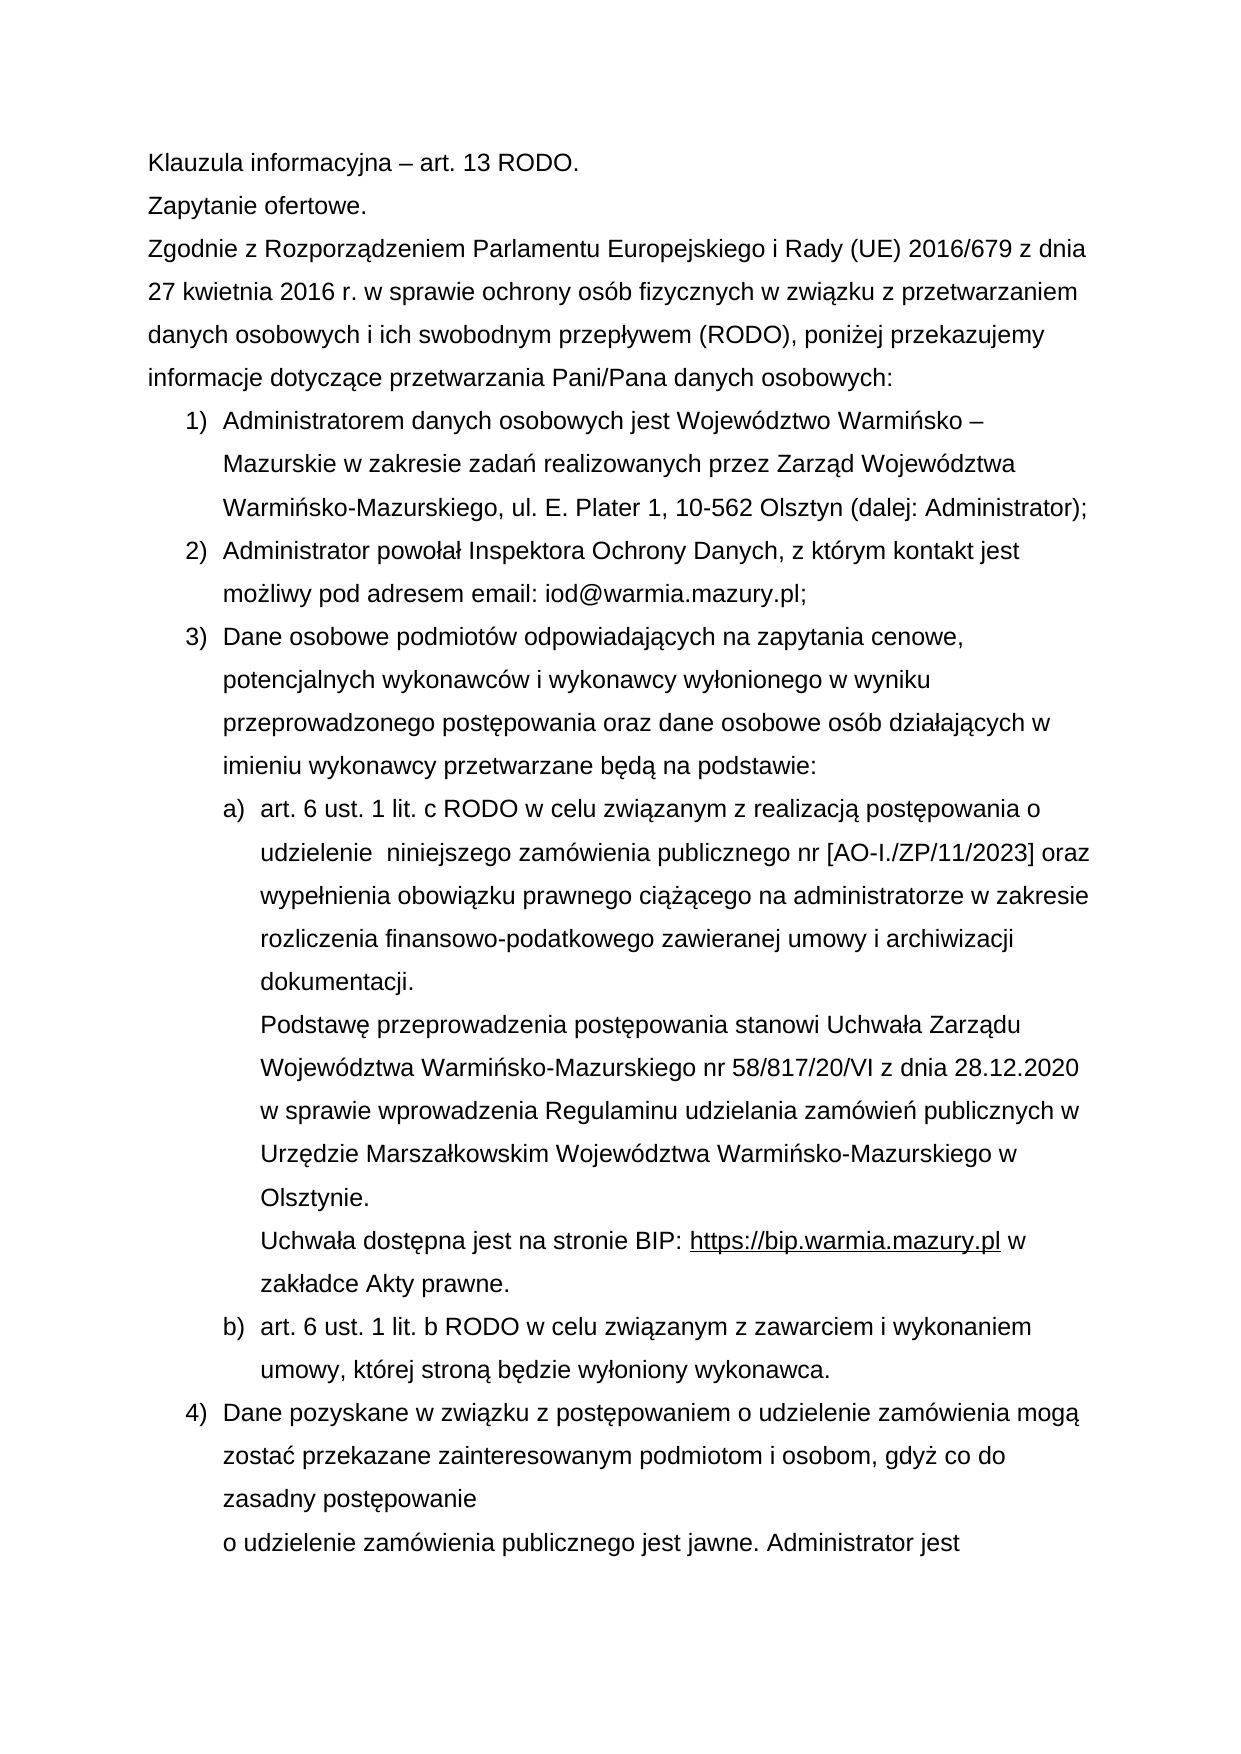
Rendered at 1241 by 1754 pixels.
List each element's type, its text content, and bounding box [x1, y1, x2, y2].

text Klauzula informacyjna – art. 13 RODO. [148, 148, 1093, 176]
text Uchwała dostępna jest na stronie BIP: https://bip.warmia.mazury.pl w zakładce Akty prawne. [260, 1226, 1093, 1298]
text Podstawę przeprowadzenia postępowania stanowi Uchwała Zarządu Województwa Warmińsko-Mazurskiego nr 58/817/20/VI z dnia 28.12.2020 w sprawie wprowadzenia Regulaminu udzielania zamówień publicznych w Urzędzie Marszałkowskim Województwa Warmińsko-Mazurskiego w Olsztynie. [260, 1010, 1093, 1211]
list Administratorem danych osobowych jest Województwo Warmińsko – Mazurskie w zakresie zadań realizowanych przez Zarząd Województwa Warmińsko-Mazurskiego, ul. E. Plater 1, 10-562 Olsztyn (dalej: Administrator); [185, 406, 1093, 521]
text Zapytanie ofertowe. [148, 191, 1093, 219]
list art. 6 ust. 1 lit. b RODO w celu związanym z zawarciem i wykonaniem umowy, której stroną będzie wyłoniony wykonawca. [223, 1312, 1093, 1384]
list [185, 1398, 1093, 1556]
list art. 6 ust. 1 lit. c RODO w celu związanym z realizacją postępowania o udzielenie niniejszego zamówienia publicznego nr [AO-I./ZP/11/2023] oraz wypełnienia obowiązku prawnego ciążącego na administratorze w zakresie rozliczenia finansowo-podatkowego zawieranej umowy i archiwizacji dokumentacji. [223, 794, 1093, 996]
list Administrator powołał Inspektora Ochrony Danych, z którym kontakt jest możliwy pod adresem email: iod@warmia.mazury.pl; [185, 536, 1093, 608]
text Zgodnie z Rozporządzeniem Parlamentu Europejskiego i Rady (UE) 2016/679 z dnia 27 kwietnia 2016 r. w sprawie ochrony osób fizycznych w związku z przetwarzaniem danych osobowych i ich swobodnym przepływem (RODO), poniżej przekazujemy informacje dotyczące przetwarzania Pani/Pana danych osobowych: [148, 234, 1093, 392]
list Dane osobowe podmiotów odpowiadających na zapytania cenowe, potencjalnych wykonawców i wykonawcy wyłonionego w wyniku przeprowadzonego postępowania oraz dane osobowe osób działających w imieniu wykonawcy przetwarzane będą na podstawie: [185, 622, 1093, 780]
